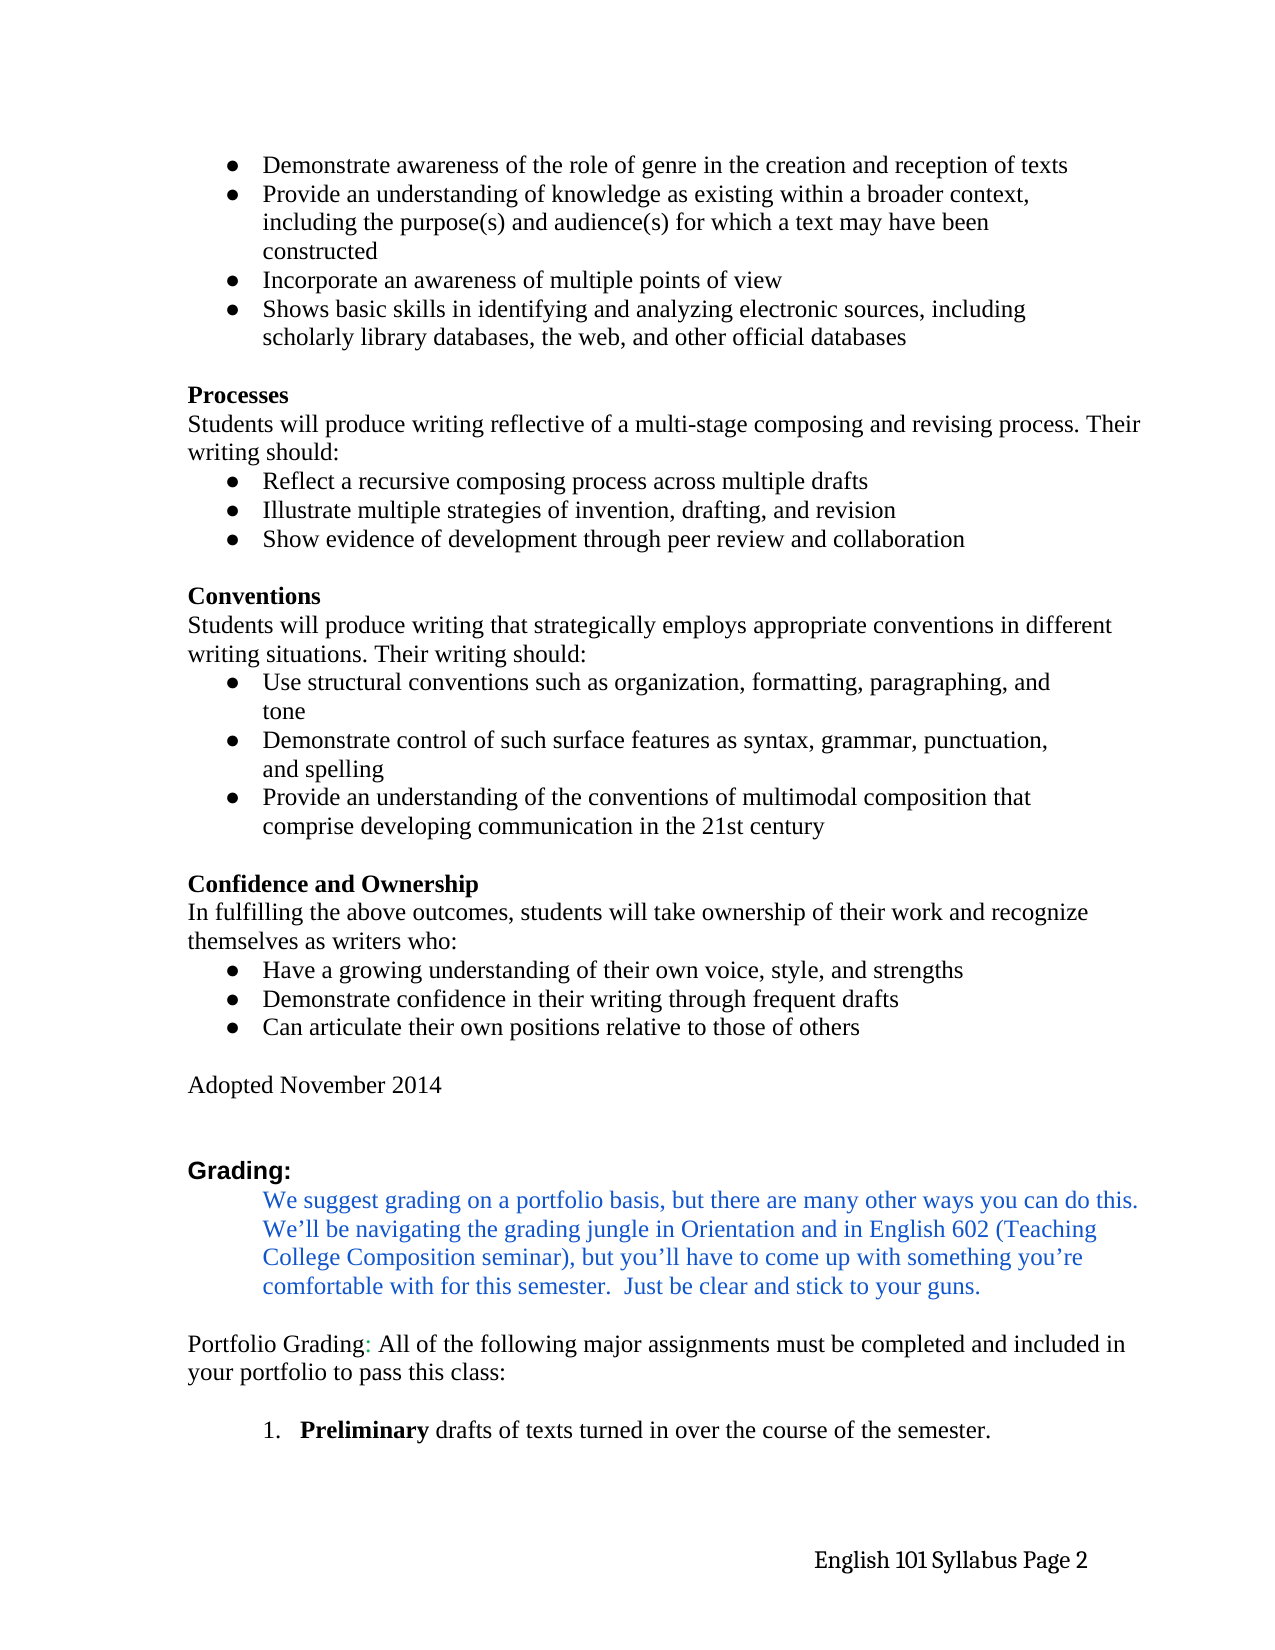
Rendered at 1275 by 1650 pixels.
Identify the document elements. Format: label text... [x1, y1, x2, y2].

text Confidence and Ownership [187, 869, 1162, 897]
list Have a growing understanding of their own voice, style, and strengths [225, 955, 1087, 984]
text Processes [187, 380, 1162, 409]
list Demonstrate control of such surface features as syntax, grammar, punctuation, and spelling [225, 725, 1087, 782]
text Students will produce writing that strategically employs appropriate conventions in different writing situations. Their writing should: [187, 610, 1162, 667]
list Demonstrate awareness of the role of genre in the creation and reception of texts [225, 150, 1087, 179]
text Grading: [187, 1156, 1162, 1185]
text Adopted November 2014 [187, 1041, 1162, 1099]
list Demonstrate confidence in their writing through frequent drafts [225, 984, 1087, 1012]
list Incorporate an awareness of multiple points of view [225, 265, 1087, 294]
list Illustrate multiple strategies of invention, drafting, and revision [225, 495, 1087, 524]
text In fulfilling the above outcomes, students will take ownership of their work and recognize themselves as writers who: [187, 897, 1162, 955]
text Conventions [187, 581, 1162, 610]
list Shows basic skills in identifying and analyzing electronic sources, including scholarly library databases, the web, and other official databases [225, 294, 1087, 351]
text Students will produce writing reflective of a multi-stage composing and revising process. Their writing should: [187, 409, 1162, 466]
text We suggest grading on a portfolio basis, but there are many other ways you can do this. We’ll be navigating the grading jungle in Orientation and in English 602 (Teaching College Composition seminar), but you’ll have to come up with something you’re comfortable with for this semester. Just be clear and stick to your guns. [187, 1185, 1087, 1300]
list Provide an understanding of knowledge as existing within a broader context, including the purpose(s) and audience(s) for which a text may have been constructed [225, 179, 1087, 265]
list Can articulate their own positions relative to those of others [225, 1012, 1087, 1041]
list Provide an understanding of the conventions of multimodal composition that comprise developing communication in the 21st century [225, 782, 1087, 840]
text Portfolio Grading: All of the following major assignments must be completed and included in your portfolio to pass this class: [187, 1329, 1162, 1386]
list Preliminary drafts of texts turned in over the course of the semester. [187, 1415, 1087, 1444]
list Use structural conventions such as organization, formatting, paragraphing, and tone [225, 667, 1087, 725]
list Reflect a recursive composing process across multiple drafts [225, 466, 1087, 495]
list Show evidence of development through peer review and collaboration [225, 524, 1087, 552]
